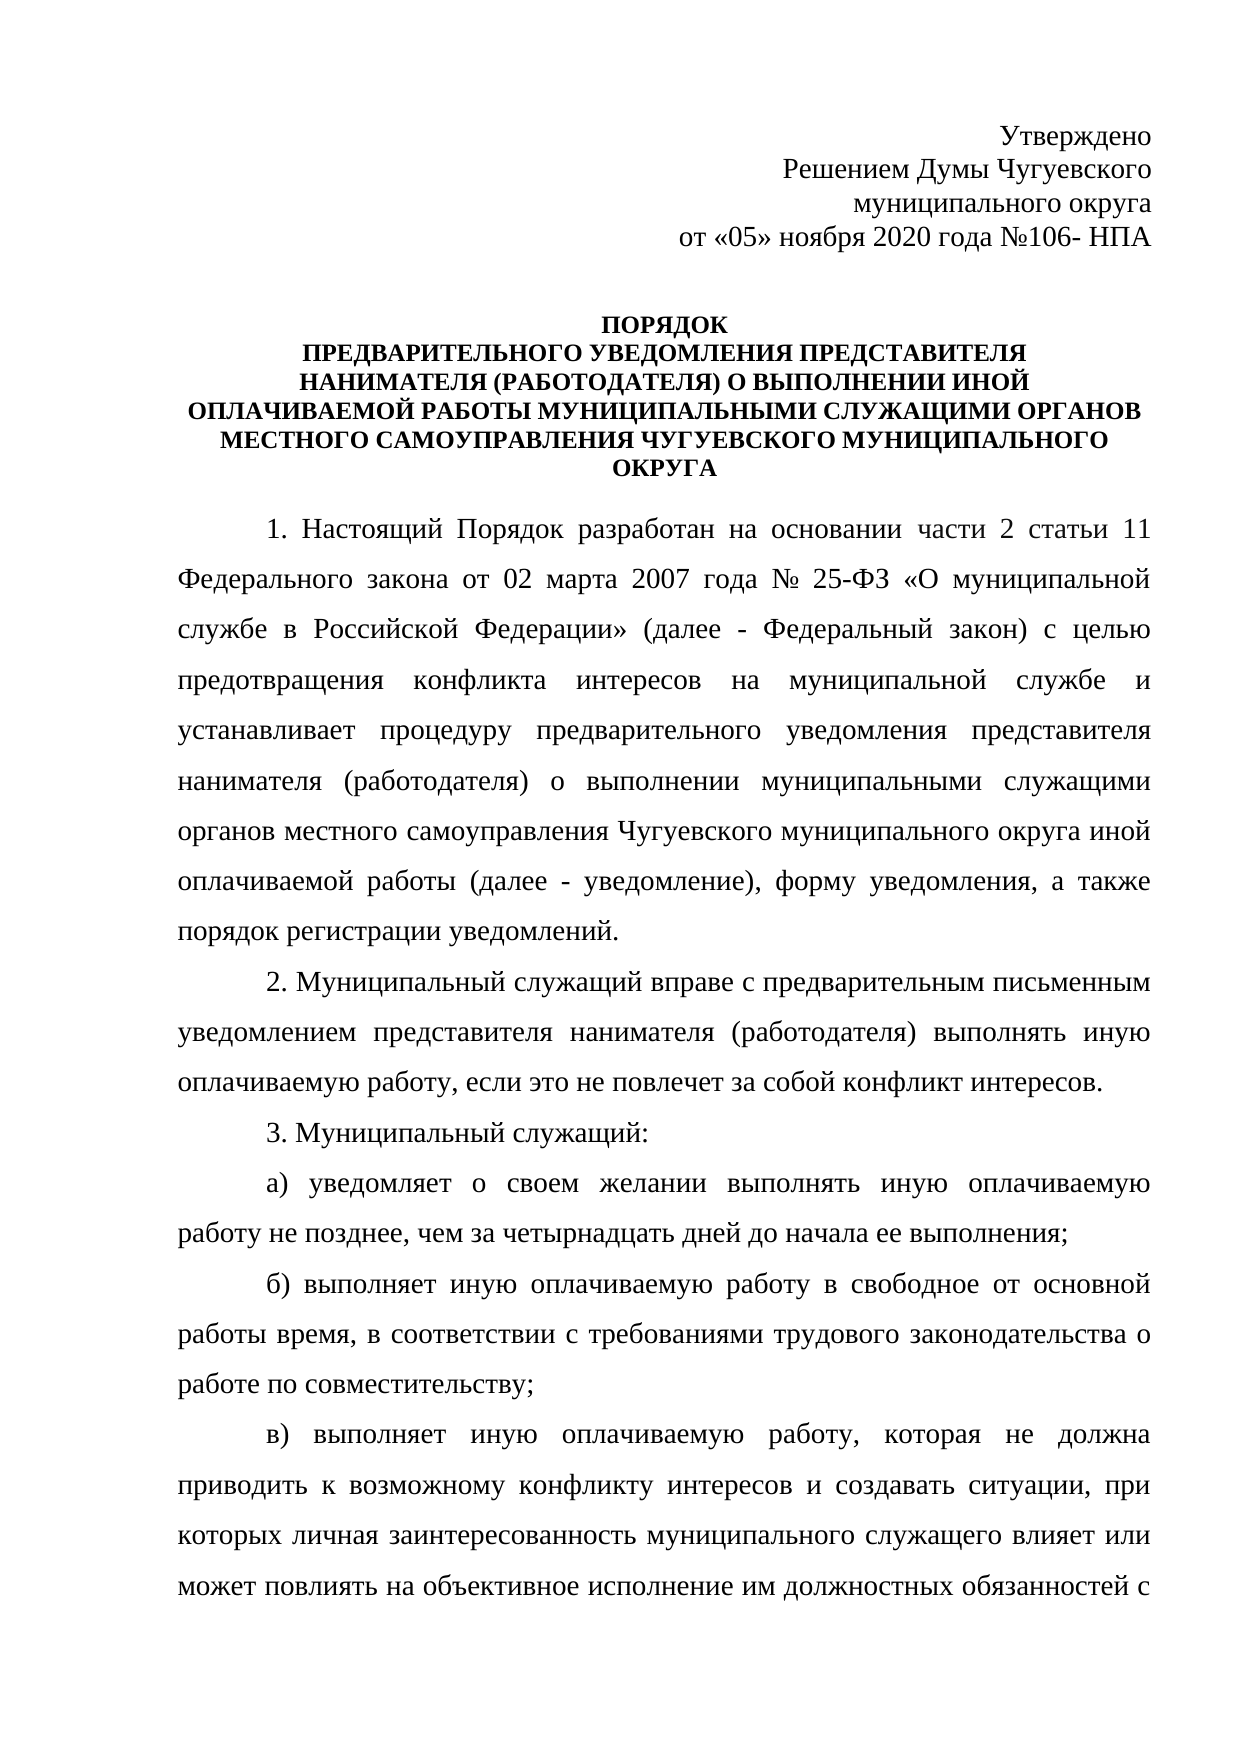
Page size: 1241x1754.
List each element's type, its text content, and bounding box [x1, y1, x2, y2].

text 1. Настоящий Порядок разработан на основании части 2 статьи 11 Федерального закона от 02 марта 2007 года № 25-ФЗ «О муниципальной службе в Российской Федерации» (далее - Федеральный закон) с целью предотвращения конфликта интересов на муниципальной службе и устанавливает процедуру предварительного уведомления представителя нанимателя (работодателя) о выполнении муниципальными служащими органов местного самоуправления Чугуевского муниципального округа иной оплачиваемой работы (далее - уведомление), форму уведомления, а также порядок регистрации уведомлений. [177, 511, 1152, 947]
text а) уведомляет о своем желании выполнять иную оплачиваемую работу не позднее, чем за четырнадцать дней до начала ее выполнения; [177, 1165, 1152, 1249]
text ПОРЯДОК [177, 310, 1152, 338]
text муниципального округа [177, 185, 1152, 219]
text Решением Думы Чугуевского [177, 152, 1152, 185]
text 3. Муниципальный служащий: [177, 1115, 1152, 1148]
text от «05» ноября 2020 года №106- НПА [177, 219, 1152, 252]
text НАНИМАТЕЛЯ (РАБОТОДАТЕЛЯ) О ВЫПОЛНЕНИИ ИНОЙ [177, 367, 1152, 396]
text ПРЕДВАРИТЕЛЬНОГО УВЕДОМЛЕНИЯ ПРЕДСТАВИТЕЛЯ [177, 338, 1152, 367]
text б) выполняет иную оплачиваемую работу в свободное от основной работы время, в соответствии с требованиями трудового законодательства о работе по совместительству; [177, 1266, 1152, 1400]
text 2. Муниципальный служащий вправе с предварительным письменным уведомлением представителя нанимателя (работодателя) выполнять иную оплачиваемую работу, если это не повлечет за собой конфликт интересов. [177, 964, 1152, 1098]
text ОПЛАЧИВАЕМОЙ РАБОТЫ МУНИЦИПАЛЬНЫМИ СЛУЖАЩИМИ ОРГАНОВ [177, 396, 1152, 425]
text Утверждено [177, 118, 1152, 152]
text МЕСТНОГО САМОУПРАВЛЕНИЯ ЧУГУЕВСКОГО МУНИЦИПАЛЬНОГО ОКРУГА [177, 425, 1152, 482]
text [177, 1417, 1152, 1601]
